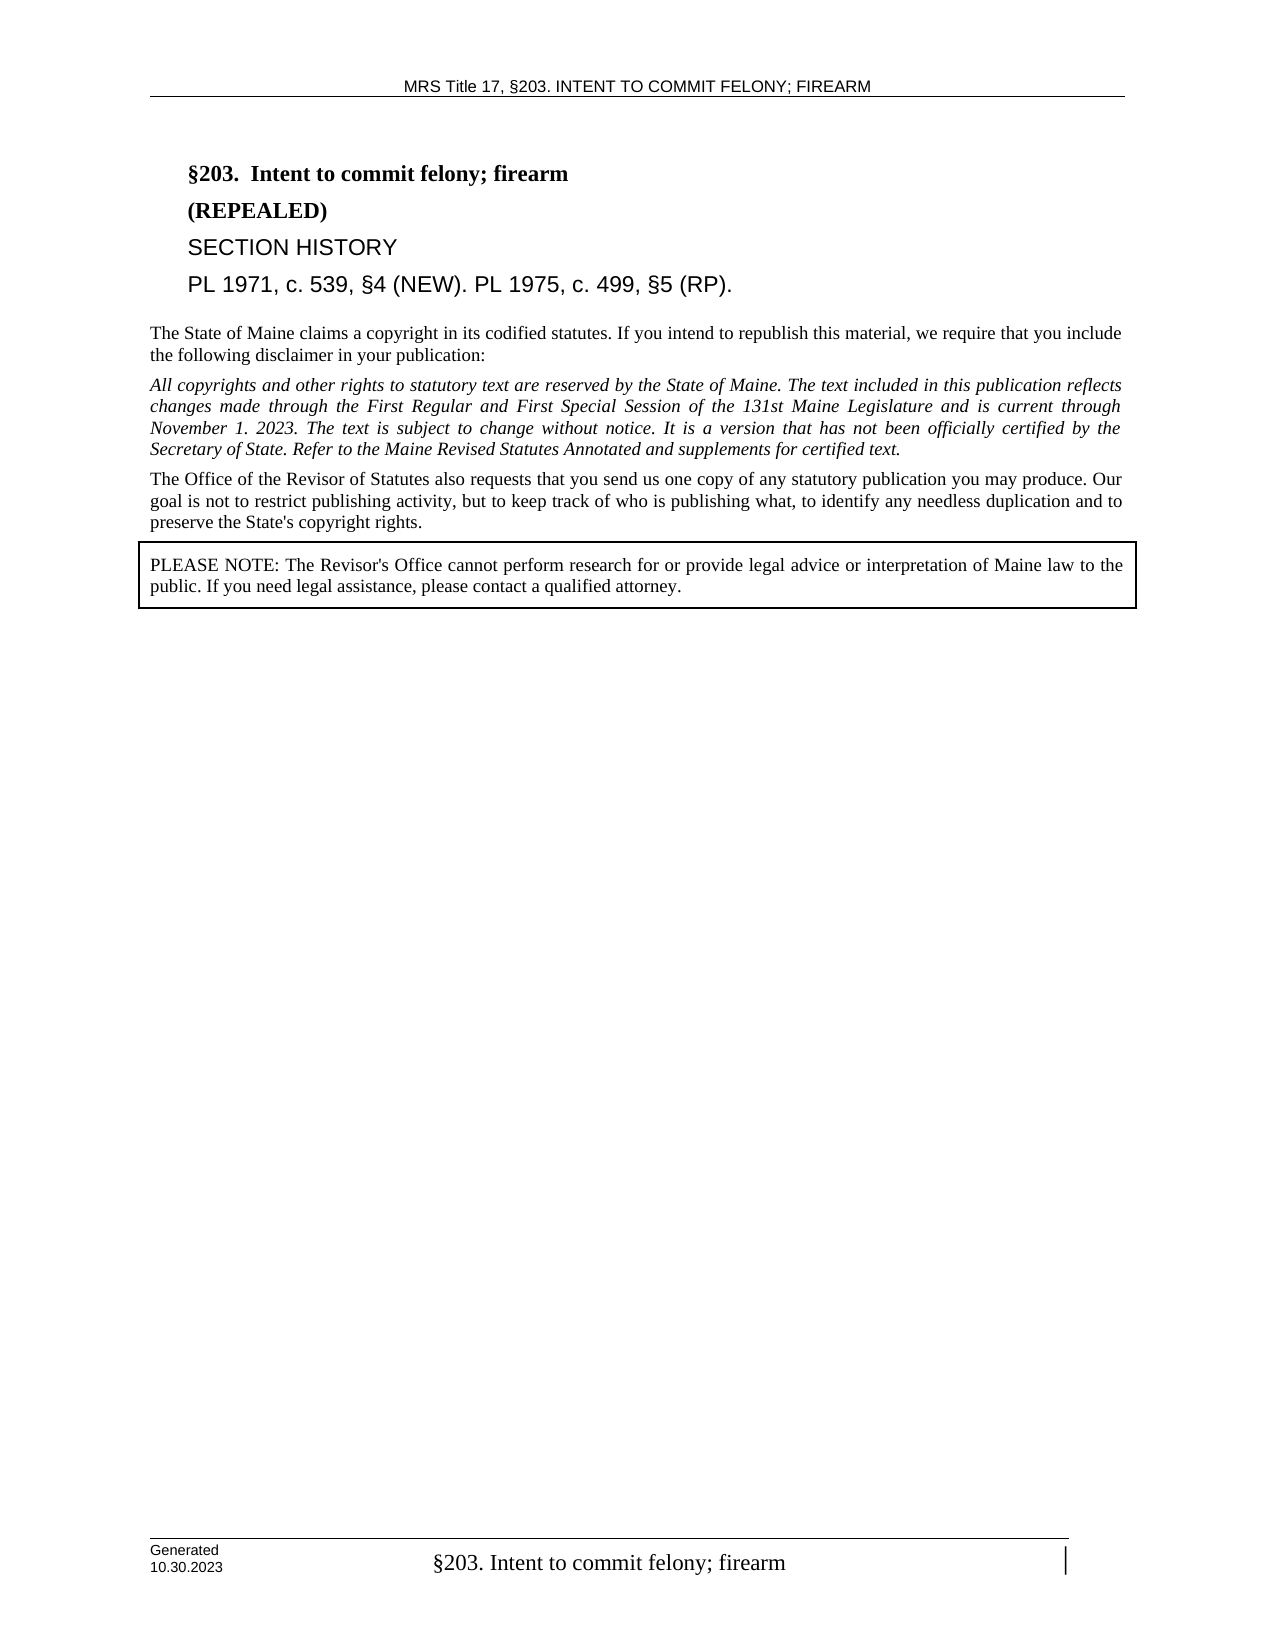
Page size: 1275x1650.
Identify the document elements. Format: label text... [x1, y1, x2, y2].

text All copyrights and other rights to statutory text are reserved by the State of Maine. The text included in this publication reflects changes made through the First Regular and First Special Session of the 131st Maine Legislature and is current through November 1. 2023 . The text is subject to change without notice. It is a version that has not been officially certified by the Secretary of State. Refer to the Maine Revised Statutes Annotated and supplements for certified text. [150, 373, 1125, 460]
text The State of Maine claims a copyright in its codified statutes. If you intend to republish this material, we require that you include the following disclaimer in your publication: [150, 322, 1125, 365]
text §203. Intent to commit felony; firearm [187, 160, 1125, 187]
text (REPEALED) [187, 197, 1125, 223]
text PL 1971, c. 539, §4 (NEW). PL 1975, c. 499, §5 (RP). [187, 271, 1125, 297]
text PLEASE NOTE: The Revisor's Office cannot perform research for or provide legal advice or interpretation of Maine law to the public. If you need legal assistance, please contact a qualified attorney. [140, 543, 1135, 607]
text The Office of the Revisor of Statutes also requests that you send us one copy of any statutory publication you may produce. Our goal is not to restrict publishing activity, but to keep track of who is publishing what, to identify any needless duplication and to preserve the State's copyright rights. [150, 468, 1125, 533]
text SECTION HISTORY [187, 234, 1125, 260]
